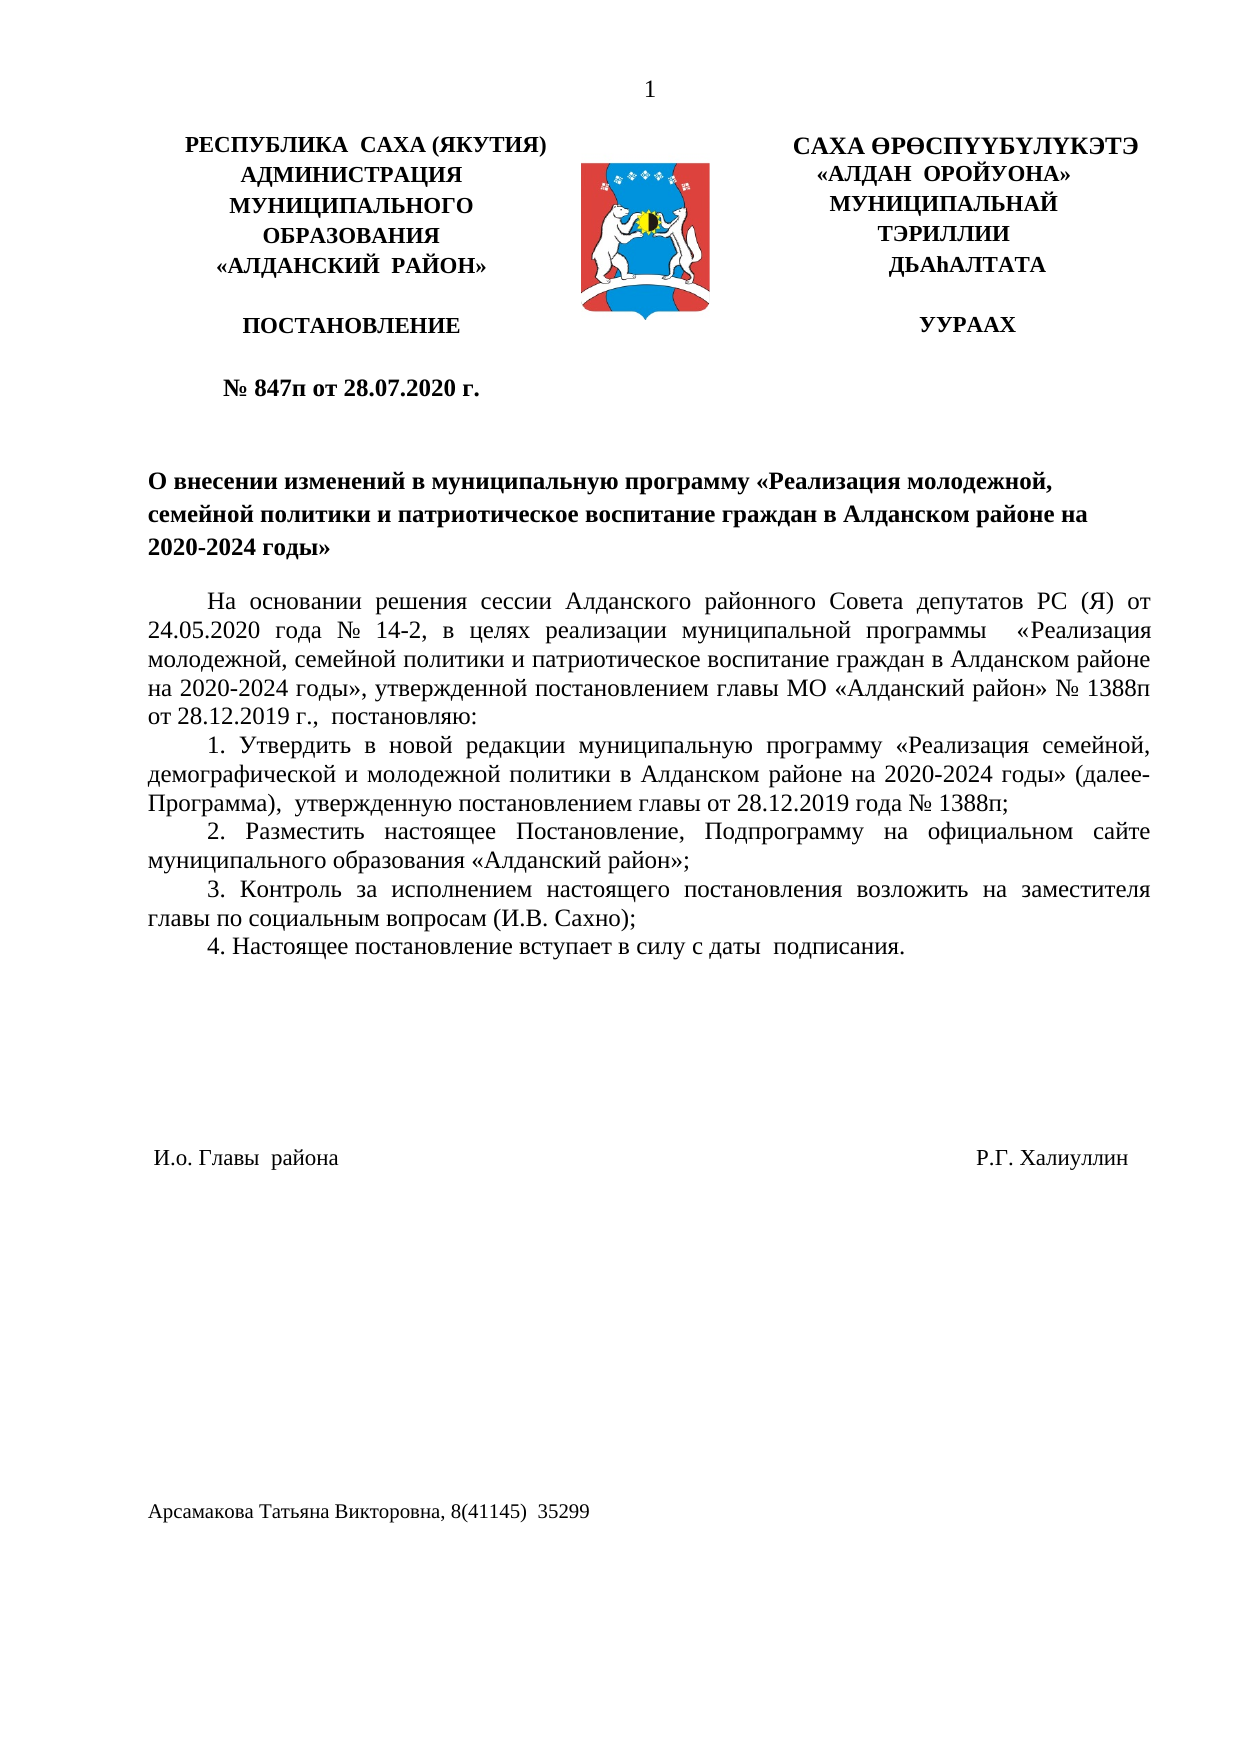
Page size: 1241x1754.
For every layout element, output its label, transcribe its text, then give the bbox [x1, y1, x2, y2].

text На основании решения сессии Алданского районного Совета депутатов РС (Я) от 24.05.2020 года № 14-2, в целях реализации муниципальной программы «Реализация молодежной, семейной политики и патриотическое воспитание граждан в Алданском районе на 2020-2024 годы», утвержденной постановлением главы МО «Алданский район» № 1388п от 28.12.2019 г., постановляю: [148, 586, 1152, 730]
list 2. Разместить настоящее Постановление, Подпрограмму на официальном сайте муниципального образования «Алданский район»; [148, 816, 1152, 874]
text О внесении изменений в муниципальную программу «Реализация молодежной, семейной политики и патриотическое воспитание граждан в Алданском районе на 2020-2024 годы» [148, 466, 1152, 561]
text И.о. Главы района Р.Г. Халиуллин [148, 1144, 1152, 1171]
table_header [562, 131, 728, 466]
picture [581, 131, 710, 320]
list 3. Контроль за исполнением настоящего постановления возложить на заместителя главы по социальным вопросам (И.В. Сахно); [148, 874, 1152, 931]
table_header САХА ӨРӨСПҮҮБҮЛҮКЭТЭ «АЛДАН ОРОЙУОНА» МУНИЦИПАЛЬНАЙ ТЭРИЛЛИИ ДЬАһАЛТАТА УУРААХ [729, 131, 1159, 466]
text Арсамакова Татьяна Викторовна, 8(41145) 35299 [148, 1499, 1152, 1523]
text 4. Настоящее постановление вступает в силу с даты подписания. [148, 931, 1152, 960]
table_header РЕСПУБЛИКА САХА (ЯКУТИЯ) АДМИНИСТРАЦИЯ МУНИЦИПАЛЬНОГО ОБРАЗОВАНИЯ «АЛДАНСКИЙ РАЙОН» ПОСТАНОВЛЕНИЕ № 847п от 28.07.2020 г. [141, 131, 562, 466]
list 1. Утвердить в новой редакции муниципальную программу «Реализация семейной, демографической и молодежной политики в Алданском районе на 2020-2024 годы» (далее-Программа), утвержденную постановлением главы от 28.12.2019 года № 1388п; [148, 730, 1152, 816]
